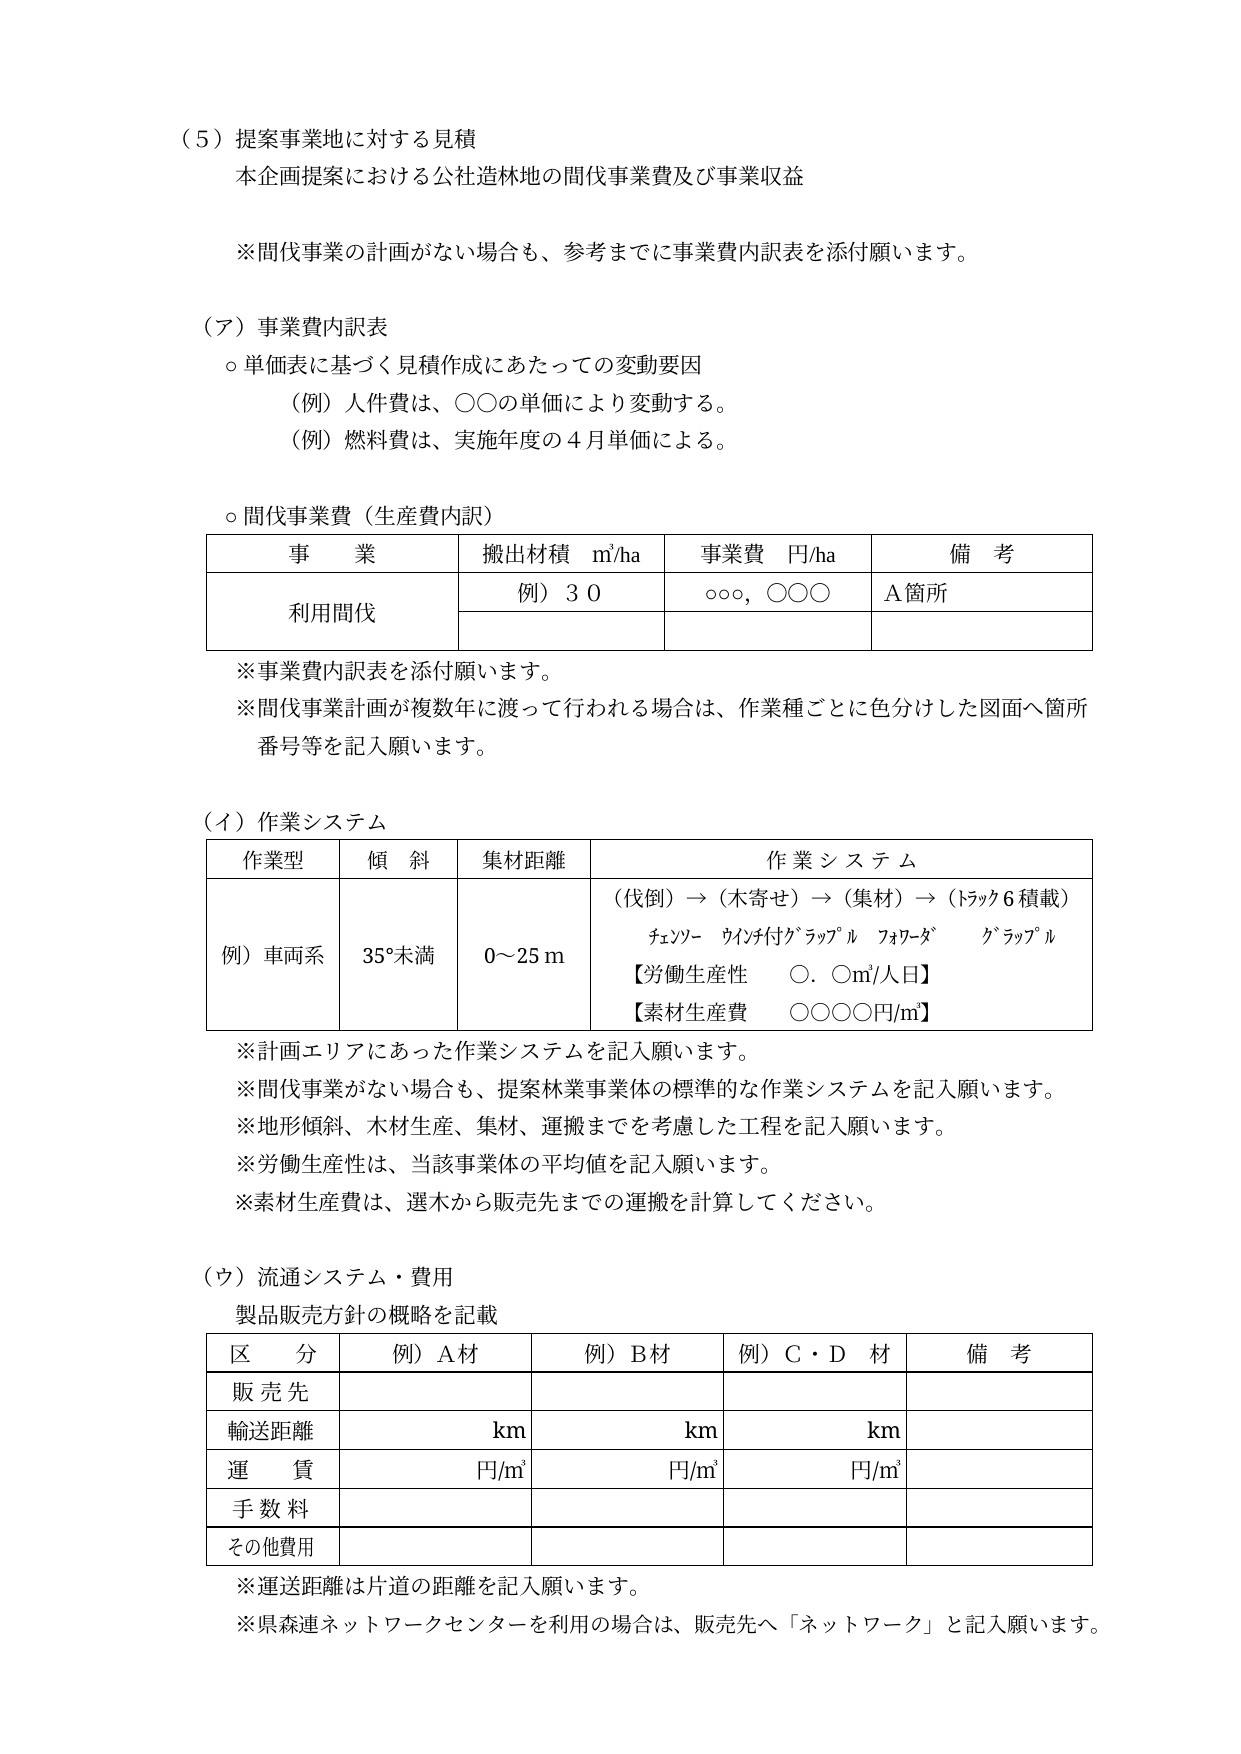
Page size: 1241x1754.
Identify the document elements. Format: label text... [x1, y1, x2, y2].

text ※県森連ネットワークセンターを利用の場合は、販売先へ「ネットワーク」と記入願います。 [148, 1604, 1092, 1642]
table_cell [665, 612, 871, 650]
text ※運送距離は片道の距離を記入願います。 [148, 1566, 1092, 1604]
table_header 例）Ａ材 [340, 1334, 531, 1371]
table_cell [907, 1528, 1092, 1565]
table_header 例）Ｃ・Ｄ 材 [724, 1334, 906, 1371]
table_cell km [724, 1411, 906, 1449]
table_cell [907, 1411, 1092, 1449]
table_header 区 分 [207, 1334, 339, 1371]
table_cell 円/㎥ [340, 1450, 531, 1488]
table_cell [532, 1528, 723, 1565]
table_cell [724, 1489, 906, 1526]
table_cell [340, 1528, 531, 1565]
table_cell 輸送距離 [207, 1411, 339, 1449]
table_cell 販 売 先 [207, 1373, 339, 1410]
table_header 搬出材積 ㎥/ha [459, 535, 664, 572]
table_cell 利用間伐 [207, 573, 458, 650]
table_header 作業型 [207, 840, 339, 878]
table_cell km [532, 1411, 723, 1449]
table_cell 運 賃 [207, 1450, 339, 1488]
table_cell （伐倒）→（木寄せ）→（集材）→（ﾄﾗｯｸ6積載） ﾁｪﾝｿｰ ｳｲﾝﾁ付ｸﾞﾗｯﾌﾟﾙ ﾌｫﾜｰﾀﾞ ｸﾞﾗｯﾌﾟﾙ 【労働生産性 ○．○㎥/人日】 【素材生産費 ○○○○円/㎥】 [591, 879, 1092, 1030]
table_cell 35°未満 [340, 879, 457, 1030]
table_cell Ａ箇所 [872, 573, 1092, 611]
text （例）燃料費は、実施年度の４月単価による。 [148, 420, 1092, 458]
table_cell 手 数 料 [207, 1489, 339, 1526]
text ○ 間伐事業費（生産費内訳） [148, 496, 1092, 533]
text ※計画エリアにあった作業システムを記入願います。 [148, 1031, 1092, 1069]
table_header 例）Ｂ材 [532, 1334, 723, 1371]
table_cell 0～25ｍ [458, 879, 590, 1030]
table_cell [907, 1450, 1092, 1488]
table_cell 円/㎥ [724, 1450, 906, 1488]
table_cell [907, 1373, 1092, 1410]
table_cell km [340, 1411, 531, 1449]
table_cell 例）車両系 [207, 879, 339, 1030]
table_header 傾 斜 [340, 840, 457, 878]
text ※労働生産性は、当該事業体の平均値を記入願います。 [148, 1144, 1092, 1182]
text （例）人件費は、○○の単価により変動する。 [148, 383, 1092, 420]
text ※地形傾斜、木材生産、集材、運搬までを考慮した工程を記入願います。 [148, 1106, 1092, 1144]
table_cell [532, 1373, 723, 1410]
table_cell [724, 1373, 906, 1410]
table_header 備 考 [872, 535, 1092, 572]
table_header 事 業 [207, 535, 458, 572]
text （５）提案事業地に対する見積 [148, 119, 1092, 156]
table_header 集材距離 [458, 840, 590, 878]
text ※間伐事業計画が複数年に渡って行われる場合は、作業種ごとに色分けした図面へ箇所番号等を記入願います。 [148, 688, 1092, 764]
text ※事業費内訳表を添付願います。 [148, 651, 1092, 688]
table_cell [340, 1373, 531, 1410]
table_cell [459, 612, 664, 650]
table_cell [872, 612, 1092, 650]
text ※間伐事業がない場合も、提案林業事業体の標準的な作業システムを記入願います。 [148, 1069, 1092, 1106]
text （ア）事業費内訳表 [148, 307, 1092, 345]
table_cell 円/㎥ [532, 1450, 723, 1488]
text 本企画提案における公社造林地の間伐事業費及び事業収益 [148, 156, 1092, 194]
table_cell [907, 1489, 1092, 1526]
text （ウ）流通システム・費用 [148, 1257, 1092, 1295]
table_cell 例）３０ [459, 573, 664, 611]
text （イ）作業システム [148, 802, 1092, 839]
table_header 作 業 シ ス テ ム [591, 840, 1092, 878]
table_cell [724, 1528, 906, 1565]
text ※間伐事業の計画がない場合も、参考までに事業費内訳表を添付願います。 [148, 232, 1092, 269]
table_cell その他費用 [207, 1528, 339, 1565]
table_header 備 考 [907, 1334, 1092, 1371]
table_header 事業費 円/ha [665, 535, 871, 572]
table_cell ○○○，○○○ [665, 573, 871, 611]
table_cell [532, 1489, 723, 1526]
text ○ 単価表に基づく見積作成にあたっての変動要因 [148, 345, 1092, 383]
text ※素材生産費は、選木から販売先までの運搬を計算してください。 [148, 1182, 1092, 1219]
table_cell [340, 1489, 531, 1526]
text 製品販売方針の概略を記載 [148, 1295, 1092, 1333]
